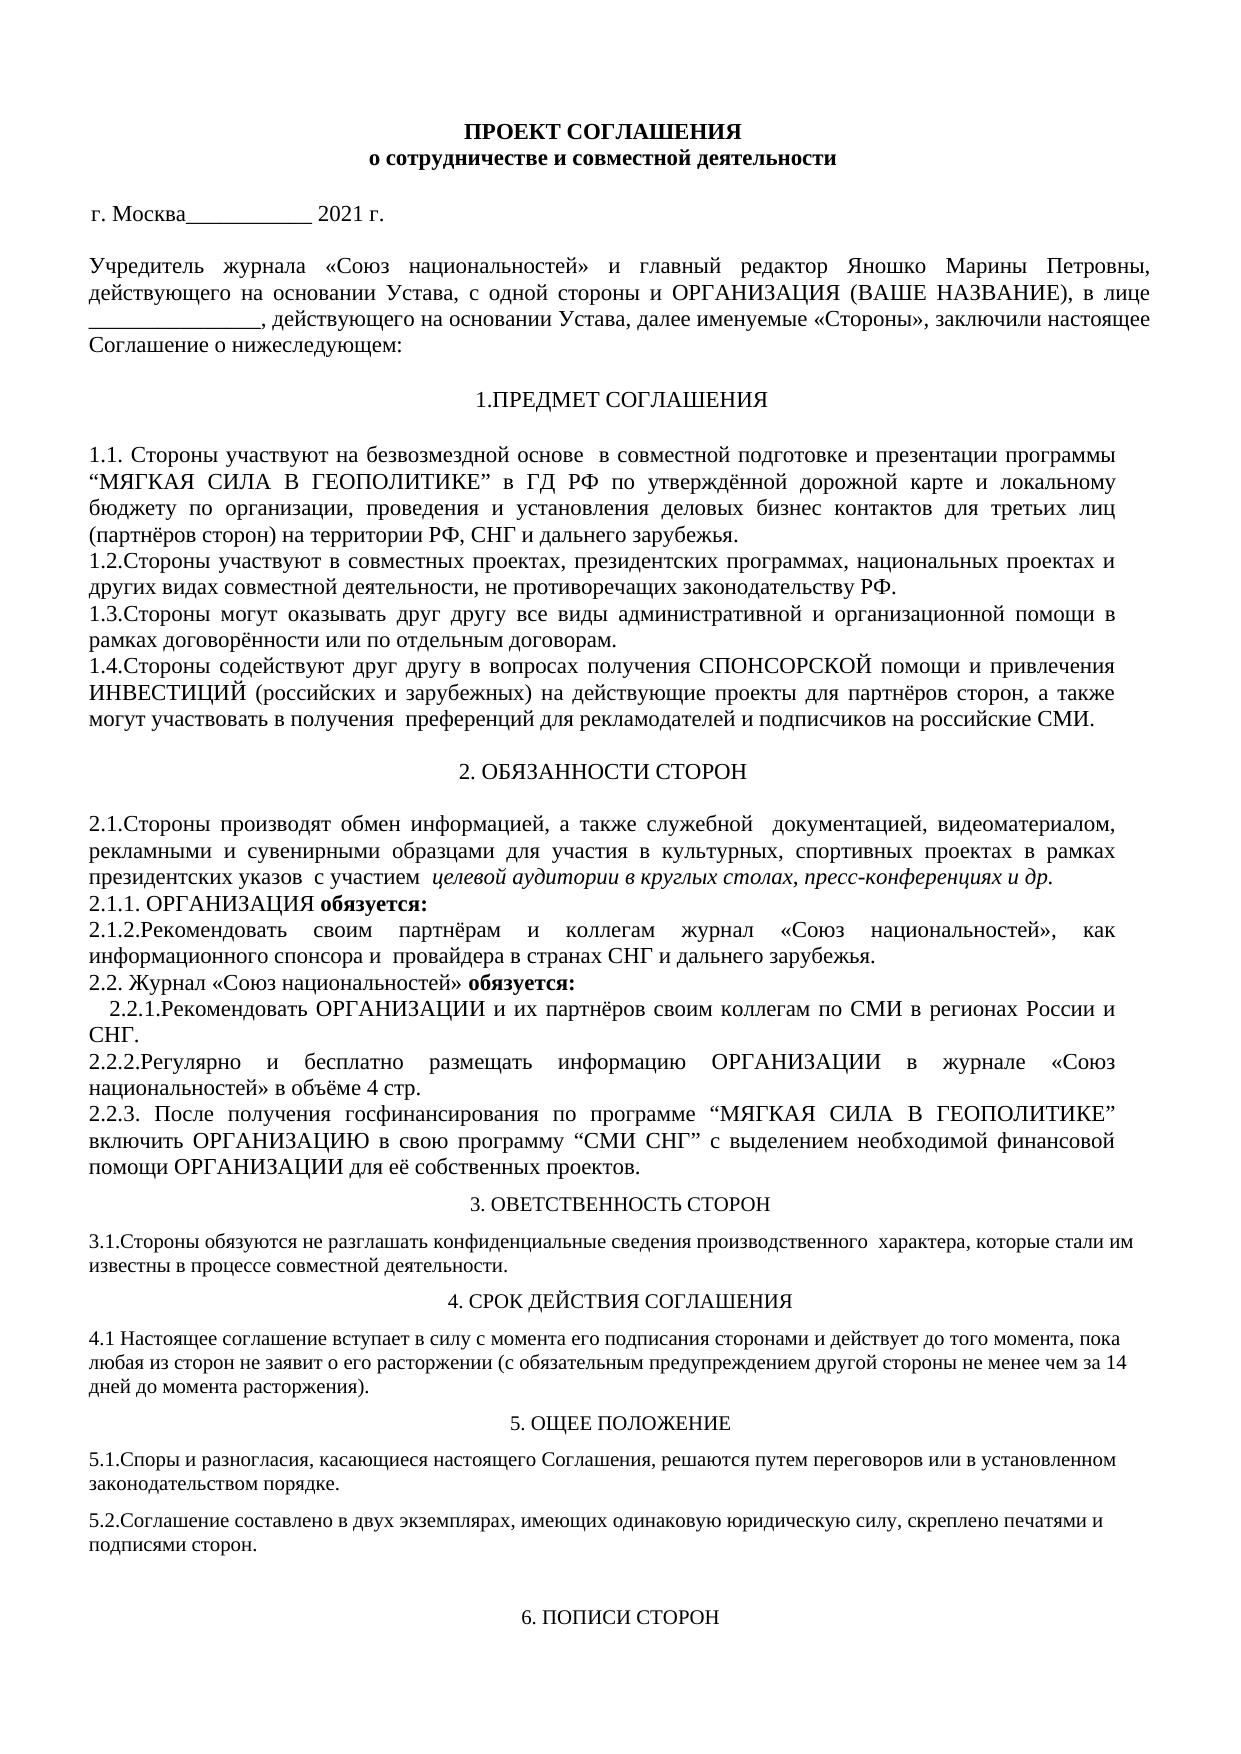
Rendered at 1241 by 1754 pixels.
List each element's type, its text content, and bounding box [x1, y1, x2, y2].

text 3. ОВЕТСТВЕННОСТЬ СТОРОН [89, 1192, 1152, 1216]
text 2.1.2.Рекомендовать своим партнёрам и коллегам журнал «Союз национальностей», как информационного спонсора и провайдера в странах СНГ и дальнего зарубежья. [89, 916, 1117, 969]
text Учредитель журнала «Союз национальностей» и главный редактор Яношко Марины Петровны, действующего на основании Устава, с одной стороны и ОРГАНИЗАЦИЯ (ВАШЕ НАЗВАНИЕ), в лице _______________, действующего на основании Устава, далее именуемые «Стороны», заключили настоящее Соглашение о нижеследующем: [89, 252, 1152, 358]
text 2.2.1.Рекомендовать ОРГАНИЗАЦИИ и их партнёров своим коллегам по СМИ в регионах России и СНГ. [44, 995, 1117, 1048]
text 3.1.Стороны обязуются не разглашать конфиденциальные сведения производственного характера, которые стали им известны в процессе совместной деятельности. [89, 1228, 1152, 1277]
text 1.1. Стороны участвуют на безвозмездной основе в совместной подготовке и презентации программы “МЯГКАЯ СИЛА В ГЕОПОЛИТИКЕ” в ГД РФ по утверждённой дорожной карте и локальному бюджету по организации, проведения и установления деловых бизнес контактов для третьих лиц (партнёров сторон) на территории РФ, СНГ и дальнего зарубежья. [89, 442, 1117, 547]
text 2. ОБЯЗАННОСТИ СТОРОН [89, 758, 1117, 784]
text 2.2. Журнал «Союз национальностей» обязуется: [89, 969, 1117, 995]
text 2.2.3. После получения госфинансирования по программе “МЯГКАЯ СИЛА В ГЕОПОЛИТИКЕ” включить ОРГАНИЗАЦИЮ в свою программу “СМИ СНГ” с выделением необходимой финансовой помощи ОРГАНИЗАЦИИ для её собственных проектов. [89, 1100, 1117, 1179]
text ПРОЕКТ СОГЛАШЕНИЯ [89, 118, 1117, 144]
text о сотрудничестве и совместной деятельности [89, 144, 1117, 171]
text 4.1 Настоящее соглашение вступает в силу с момента его подписания сторонами и действует до того момента, пока любая из сторон не заявит о его расторжении (с обязательным предупреждением другой стороны не менее чем за 14 дней до момента расторжения). [89, 1326, 1152, 1398]
text 6. ПОПИСИ СТОРОН [89, 1605, 1152, 1629]
text 4. СРОК ДЕЙСТВИЯ СОГЛАШЕНИЯ [89, 1289, 1152, 1313]
text 5. ОЩЕЕ ПОЛОЖЕНИЕ [89, 1410, 1152, 1434]
text г. Москва___________ 2021 г. [74, 199, 1117, 226]
text 5.1.Споры и разногласия, касающиеся настоящего Соглашения, решаются путем переговоров или в установленном законодательством порядке. [89, 1447, 1152, 1495]
text 5.2.Соглашение составлено в двух экземплярах, имеющих одинаковую юридическую силу, скреплено печатями и подписями сторон. [89, 1508, 1152, 1556]
text 1.3.Стороны могут оказывать друг другу все виды административной и организационной помощи в рамках договорённости или по отдельным договорам. [89, 600, 1117, 652]
text 2.1.1. ОРГАНИЗАЦИЯ обязуется: [89, 889, 1117, 916]
text 1.2.Стороны участвуют в совместных проектах, президентских программах, национальных проектах и других видах совместной деятельности, не противоречащих законодательству РФ. [89, 547, 1117, 600]
text 2.1.Стороны производят обмен информацией, а также служебной документацией, видеоматериалом, рекламными и сувенирными образцами для участия в культурных, спортивных проектах в рамках президентских указов с участием целевой аудитории в круглых столах, пресс-конференциях и др. [89, 811, 1117, 889]
text 1.4.Стороны содействуют друг другу в вопросах получения СПОНСОРСКОЙ помощи и привлечения ИНВЕСТИЦИЙ (российских и зарубежных) на действующие проекты для партнёров сторон, а также могут участвовать в получения преференций для рекламодателей и подписчиков на российские СМИ. [89, 652, 1117, 731]
text 1.ПРЕДМЕТ СОГЛАШЕНИЯ [126, 386, 1117, 413]
text 2.2.2.Регулярно и бесплатно размещать информацию ОРГАНИЗАЦИИ в журнале «Союз национальностей» в объёме 4 стр. [89, 1048, 1117, 1100]
